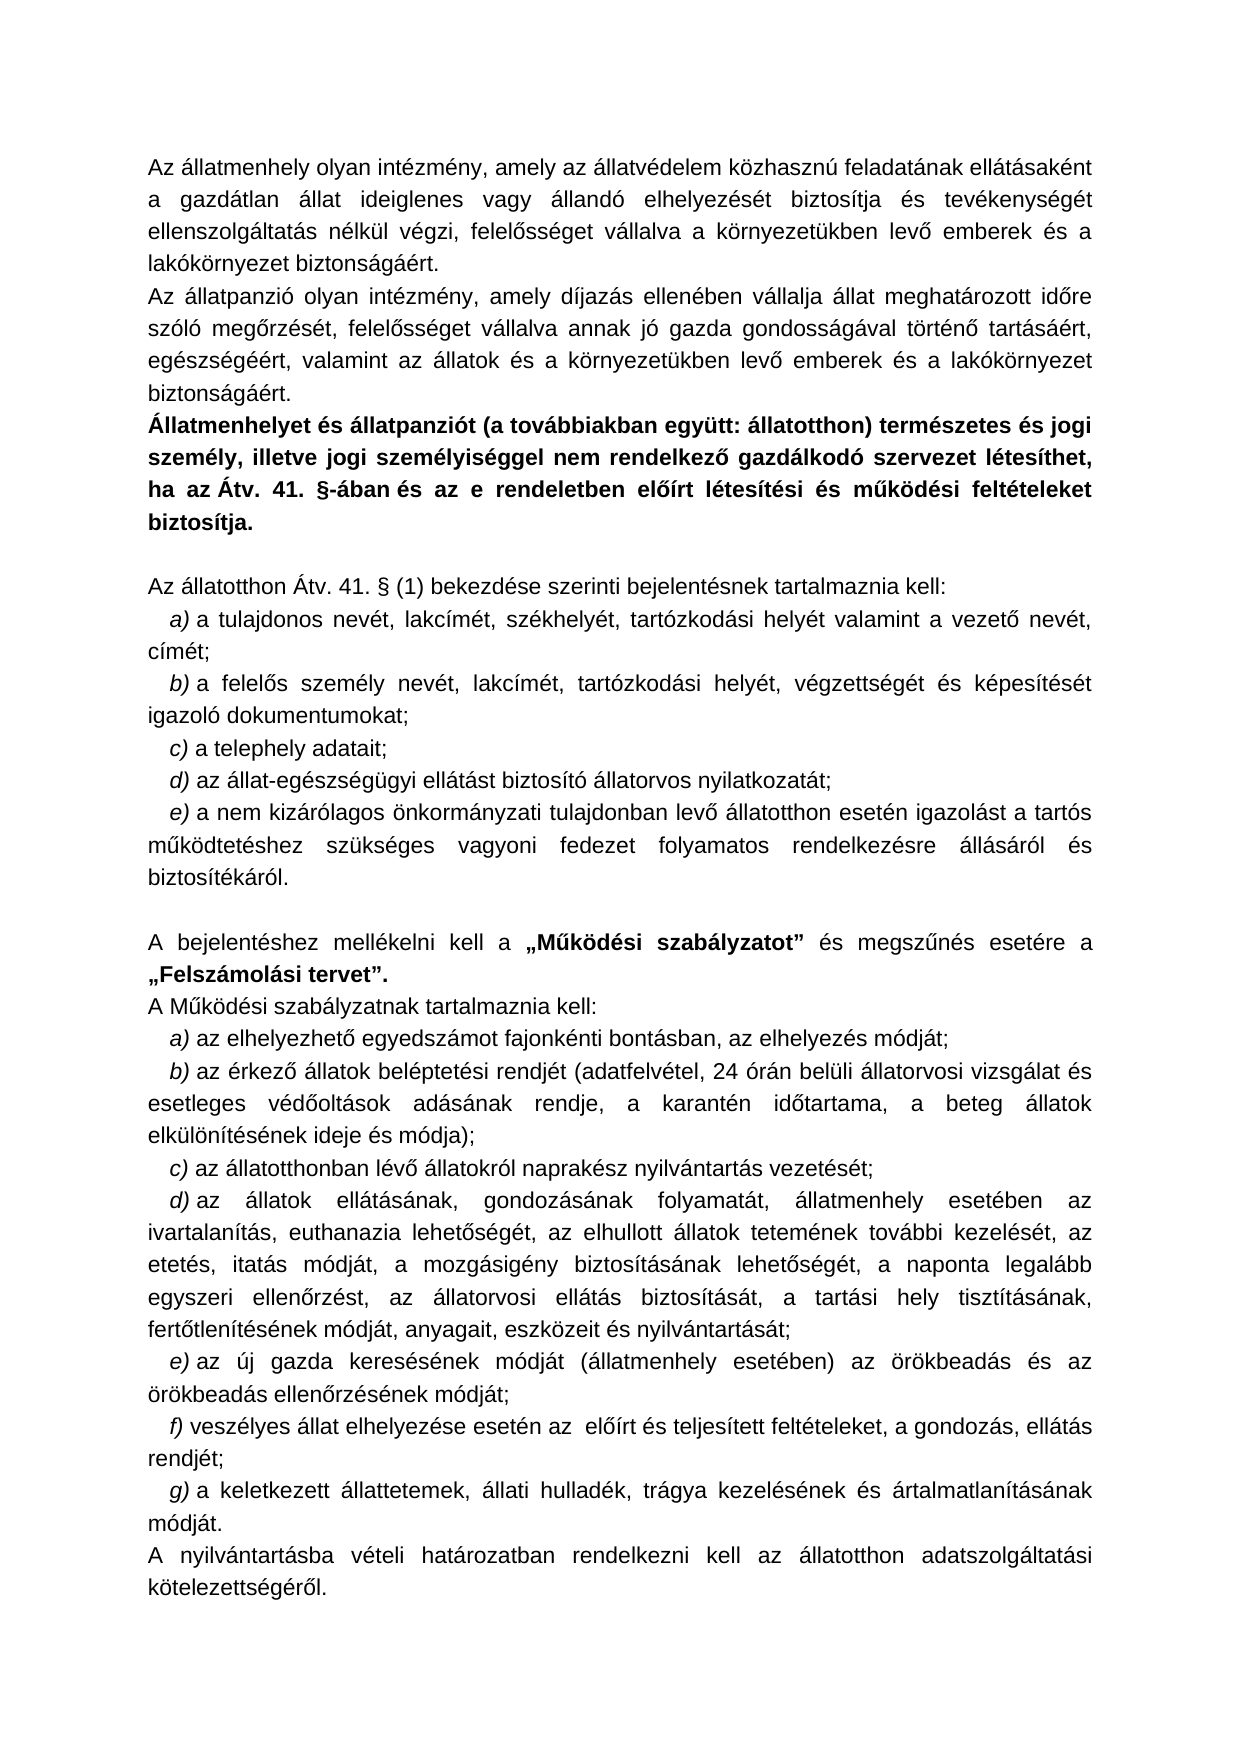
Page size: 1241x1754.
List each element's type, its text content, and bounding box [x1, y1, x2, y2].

text A bejelentéshez mellékelni kell a „Működési szabályzatot” és megszűnés esetére a „Felszámolási tervet”. [148, 923, 1093, 987]
text e) a nem kizárólagos önkormányzati tulajdonban levő állatotthon esetén igazolást a tartós működtetéshez szükséges vagyoni fedezet folyamatos rendelkezésre állásáról és biztosítékáról. [148, 793, 1093, 890]
text a) a tulajdonos nevét, lakcímét, székhelyét, tartózkodási helyét valamint a vezető nevét, címét; [148, 600, 1093, 664]
text e) az új gazda keresésének módját (állatmenhely esetében) az örökbeadás és az örökbeadás ellenőrzésének módját; [148, 1342, 1093, 1407]
text c) az állatotthonban lévő állatokról naprakész nyilvántartás vezetését; [148, 1149, 1093, 1181]
text A nyilvántartásba vételi határozatban rendelkezni kell az állatotthon adatszolgáltatási kötelezettségéről. [148, 1536, 1093, 1601]
text Az állatotthon Átv. 41. § (1) bekezdése szerinti bejelentésnek tartalmaznia kell: [148, 567, 1093, 600]
text b) a felelős személy nevét, lakcímét, tartózkodási helyét, végzettségét és képesítését igazoló dokumentumokat; [148, 664, 1093, 729]
text d) az állat-egészségügyi ellátást biztosító állatorvos nyilatkozatát; [148, 761, 1093, 793]
text a) az elhelyezhető egyedszámot fajonkénti bontásban, az elhelyezés módját; [148, 1019, 1093, 1052]
text A Működési szabályzatnak tartalmaznia kell: [148, 987, 1093, 1019]
text c) a telephely adatait; [148, 729, 1093, 761]
text d) az állatok ellátásának, gondozásának folyamatát, állatmenhely esetében az ivartalanítás, euthanazia lehetőségét, az elhullott állatok tetemének további kezelését, az etetés, itatás módját, a mozgásigény biztosításának lehetőségét, a naponta legalább egyszeri ellenőrzést, az állatorvosi ellátás biztosítását, a tartási hely tisztításának, fertőtlenítésének módját, anyagait, eszközeit és nyilvántartását; [148, 1181, 1093, 1342]
text Az állatmenhely olyan intézmény, amely az állatvédelem közhasznú feladatának ellátásaként a gazdátlan állat ideiglenes vagy állandó elhelyezését biztosítja és tevékenységét ellenszolgáltatás nélkül végzi, felelősséget vállalva a környezetükben levő emberek és a lakókörnyezet biztonságáért. [148, 148, 1093, 277]
text b) az érkező állatok beléptetési rendjét (adatfelvétel, 24 órán belüli állatorvosi vizsgálat és esetleges védőoltások adásának rendje, a karantén időtartama, a beteg állatok elkülönítésének ideje és módja); [148, 1052, 1093, 1149]
text g) a keletkezett állattetemek, állati hulladék, trágya kezelésének és ártalmatlanításának módját. [148, 1472, 1093, 1536]
text Az állatpanzió olyan intézmény, amely díjazás ellenében vállalja állat meghatározott időre szóló megőrzését, felelősséget vállalva annak jó gazda gondosságával történő tartásáért, egészségéért, valamint az állatok és a környezetükben levő emberek és a lakókörnyezet biztonságáért. [148, 277, 1093, 406]
text f) veszélyes állat elhelyezése esetén az előírt és teljesített feltételeket, a gondozás, ellátás rendjét; [148, 1407, 1093, 1472]
text Állatmenhelyet és állatpanziót (a továbbiakban együtt: állatotthon) természetes és jogi személy, illetve jogi személyiséggel nem rendelkező gazdálkodó szervezet létesíthet, ha az Átv. 41. §-ában és az e rendeletben előírt létesítési és működési feltételeket biztosítja. [148, 406, 1093, 535]
